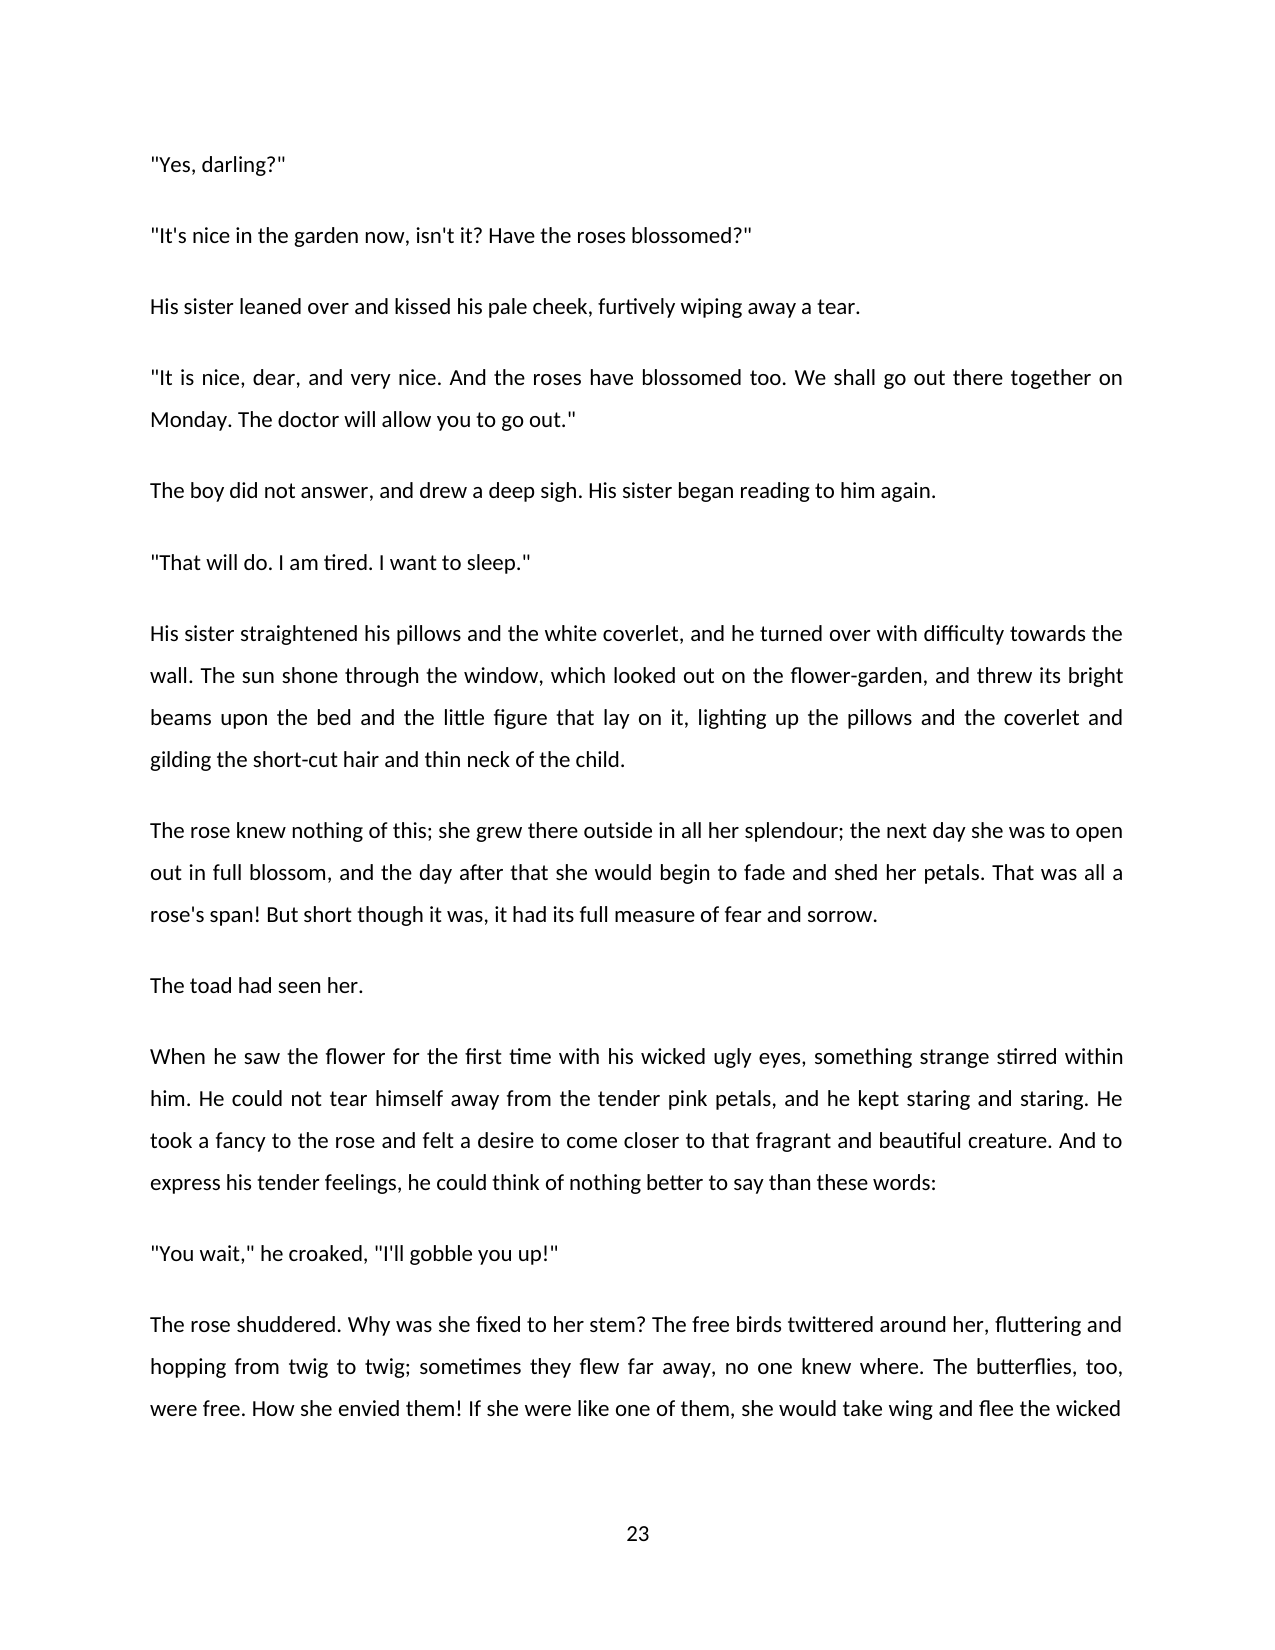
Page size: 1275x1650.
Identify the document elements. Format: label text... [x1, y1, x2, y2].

text The rose knew nothing of this; she grew there outside in all her splendour; the next day she was to open out in full blossom, and the day after that she would begin to fade and shed her petals. That was all a rose's span! But short though it was, it had its full measure of fear and sorrow. [150, 816, 1125, 928]
text The boy did not answer, and drew a deep sigh. His sister began reading to him again. [150, 477, 1125, 504]
text The toad had seen her. [150, 971, 1125, 999]
text When he saw the flower for the first time with his wicked ugly eyes, something strange stirred within him. He could not tear himself away from the tender pink petals, and he kept staring and staring. He took a fancy to the rose and felt a desire to come closer to that fragrant and beautiful creature. And to express his tender feelings, he could think of nothing better to say than these words: [150, 1042, 1125, 1196]
text "It's nice in the garden now, isn't it? Have the roses blossomed?" [150, 221, 1125, 249]
text "You wait," he croaked, "I'll gobble you up!" [150, 1239, 1125, 1267]
text "It is nice, dear, and very nice. And the roses have blossomed too. We shall go out there together on Monday. The doctor will allow you to go out." [150, 363, 1125, 433]
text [150, 1310, 1125, 1422]
text "Yes, darling?" [150, 150, 1125, 178]
text His sister leaned over and kissed his pale cheek, furtively wiping away a tear. [150, 292, 1125, 320]
text "That will do. I am tired. I want to sleep." [150, 548, 1125, 576]
text His sister straightened his pillows and the white coverlet, and he turned over with difficulty towards the wall. The sun shone through the window, which looked out on the flower-garden, and threw its bright beams upon the bed and the little figure that lay on it, lighting up the pillows and the coverlet and gilding the short-cut hair and thin neck of the child. [150, 619, 1125, 773]
